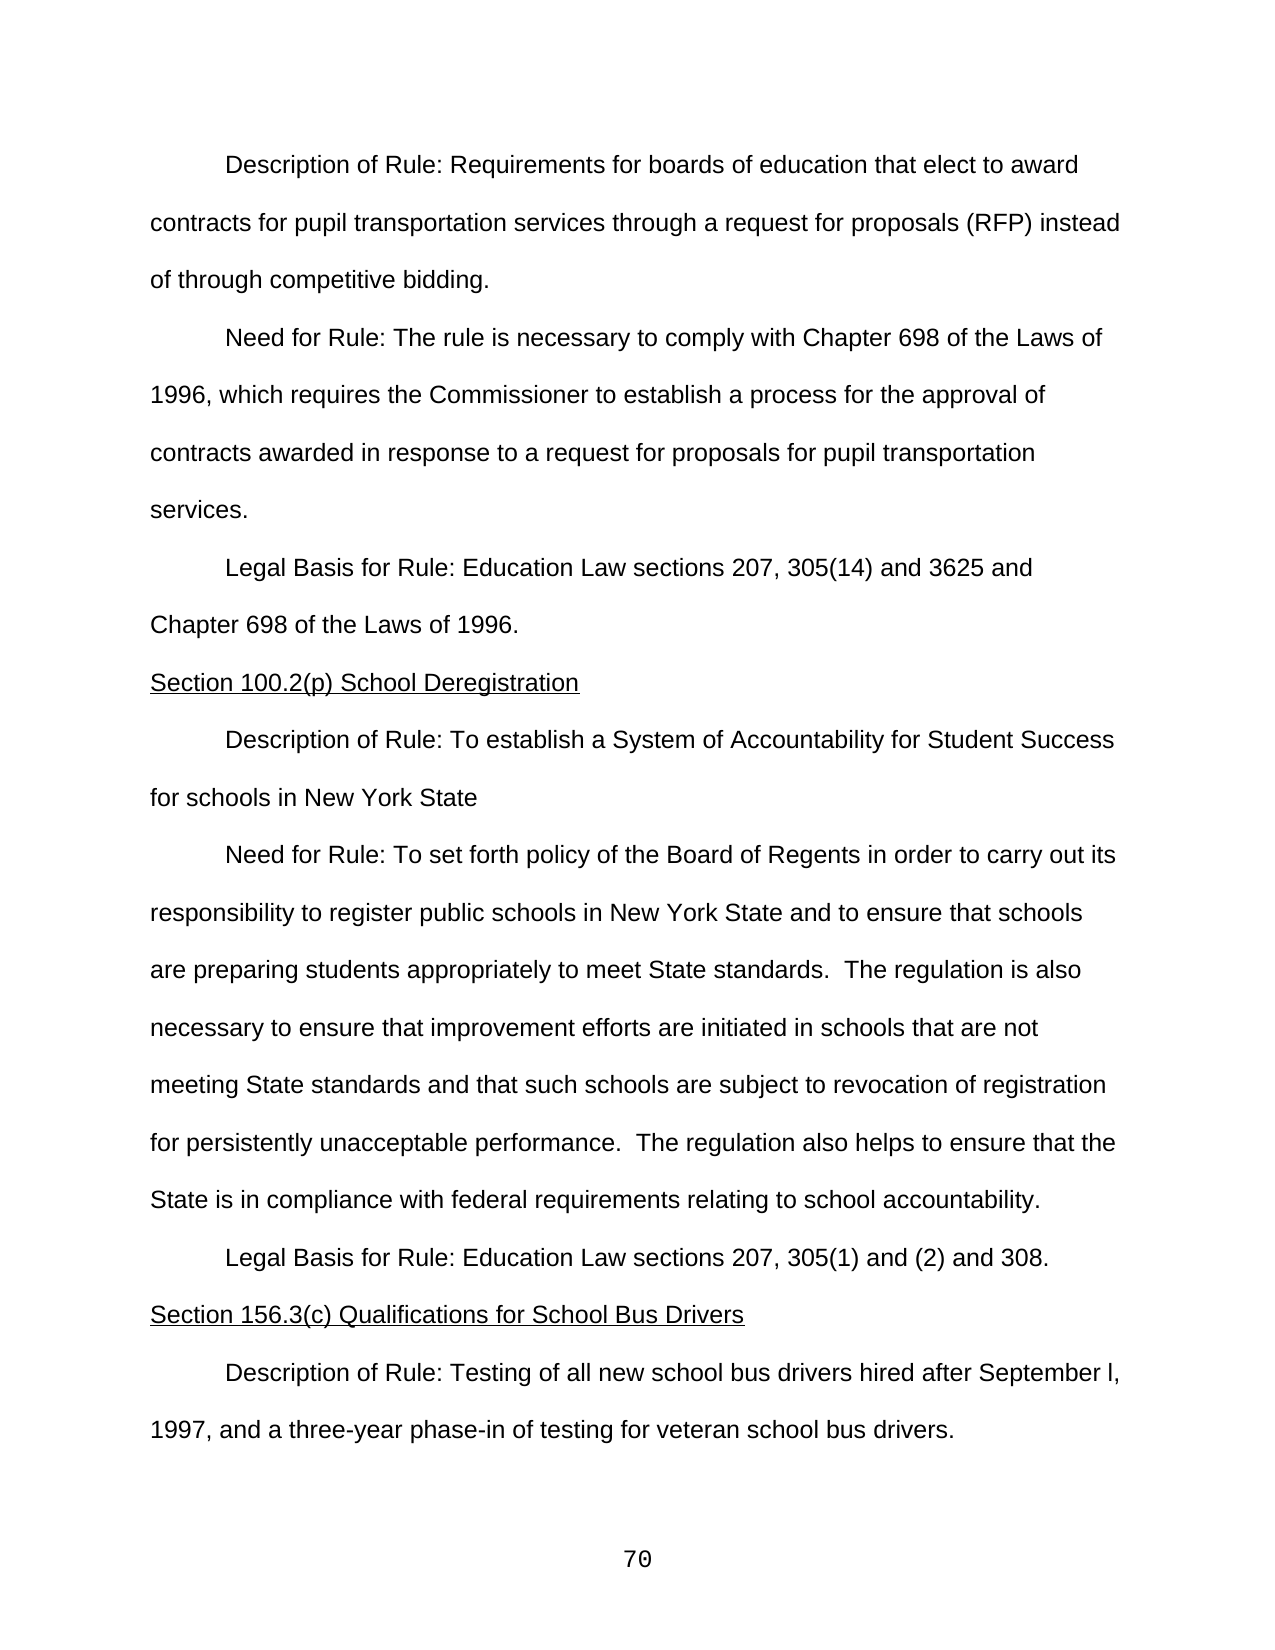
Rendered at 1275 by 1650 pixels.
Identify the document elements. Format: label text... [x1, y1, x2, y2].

text Description of Rule: Testing of all new school bus drivers hired after September l, 1997, and a three-year phase-in of testing for veteran school bus drivers. [150, 1357, 1125, 1444]
text Description of Rule: Requirements for boards of education that elect to award contracts for pupil transportation services through a request for proposals (RFP) instead of through competitive bidding. [150, 150, 1125, 294]
text Section 100.2(p) School Deregistration [150, 667, 1125, 696]
text Legal Basis for Rule: Education Law sections 207, 305(14) and 3625 and Chapter 698 of the Laws of 1996. [150, 552, 1125, 639]
text Section 156.3(c) Qualifications for School Bus Drivers [150, 1300, 1125, 1329]
text Description of Rule: To establish a System of Accountability for Student Success for schools in New York State [150, 725, 1125, 811]
text Legal Basis for Rule: Education Law sections 207, 305(1) and (2) and 308. [150, 1242, 1125, 1271]
text Need for Rule: To set forth policy of the Board of Regents in order to carry out its responsibility to register public schools in New York State and to ensure that schools are preparing students appropriately to meet State standards. The regulation is also necessary to ensure that improvement efforts are initiated in schools that are not meeting State standards and that such schools are subject to revocation of registration for persistently unacceptable performance. The regulation also helps to ensure that the State is in compliance with federal requirements relating to school accountability. [150, 840, 1125, 1214]
text Need for Rule: The rule is necessary to comply with Chapter 698 of the Laws of 1996, which requires the Commissioner to establish a process for the approval of contracts awarded in response to a request for proposals for pupil transportation services. [150, 322, 1125, 524]
